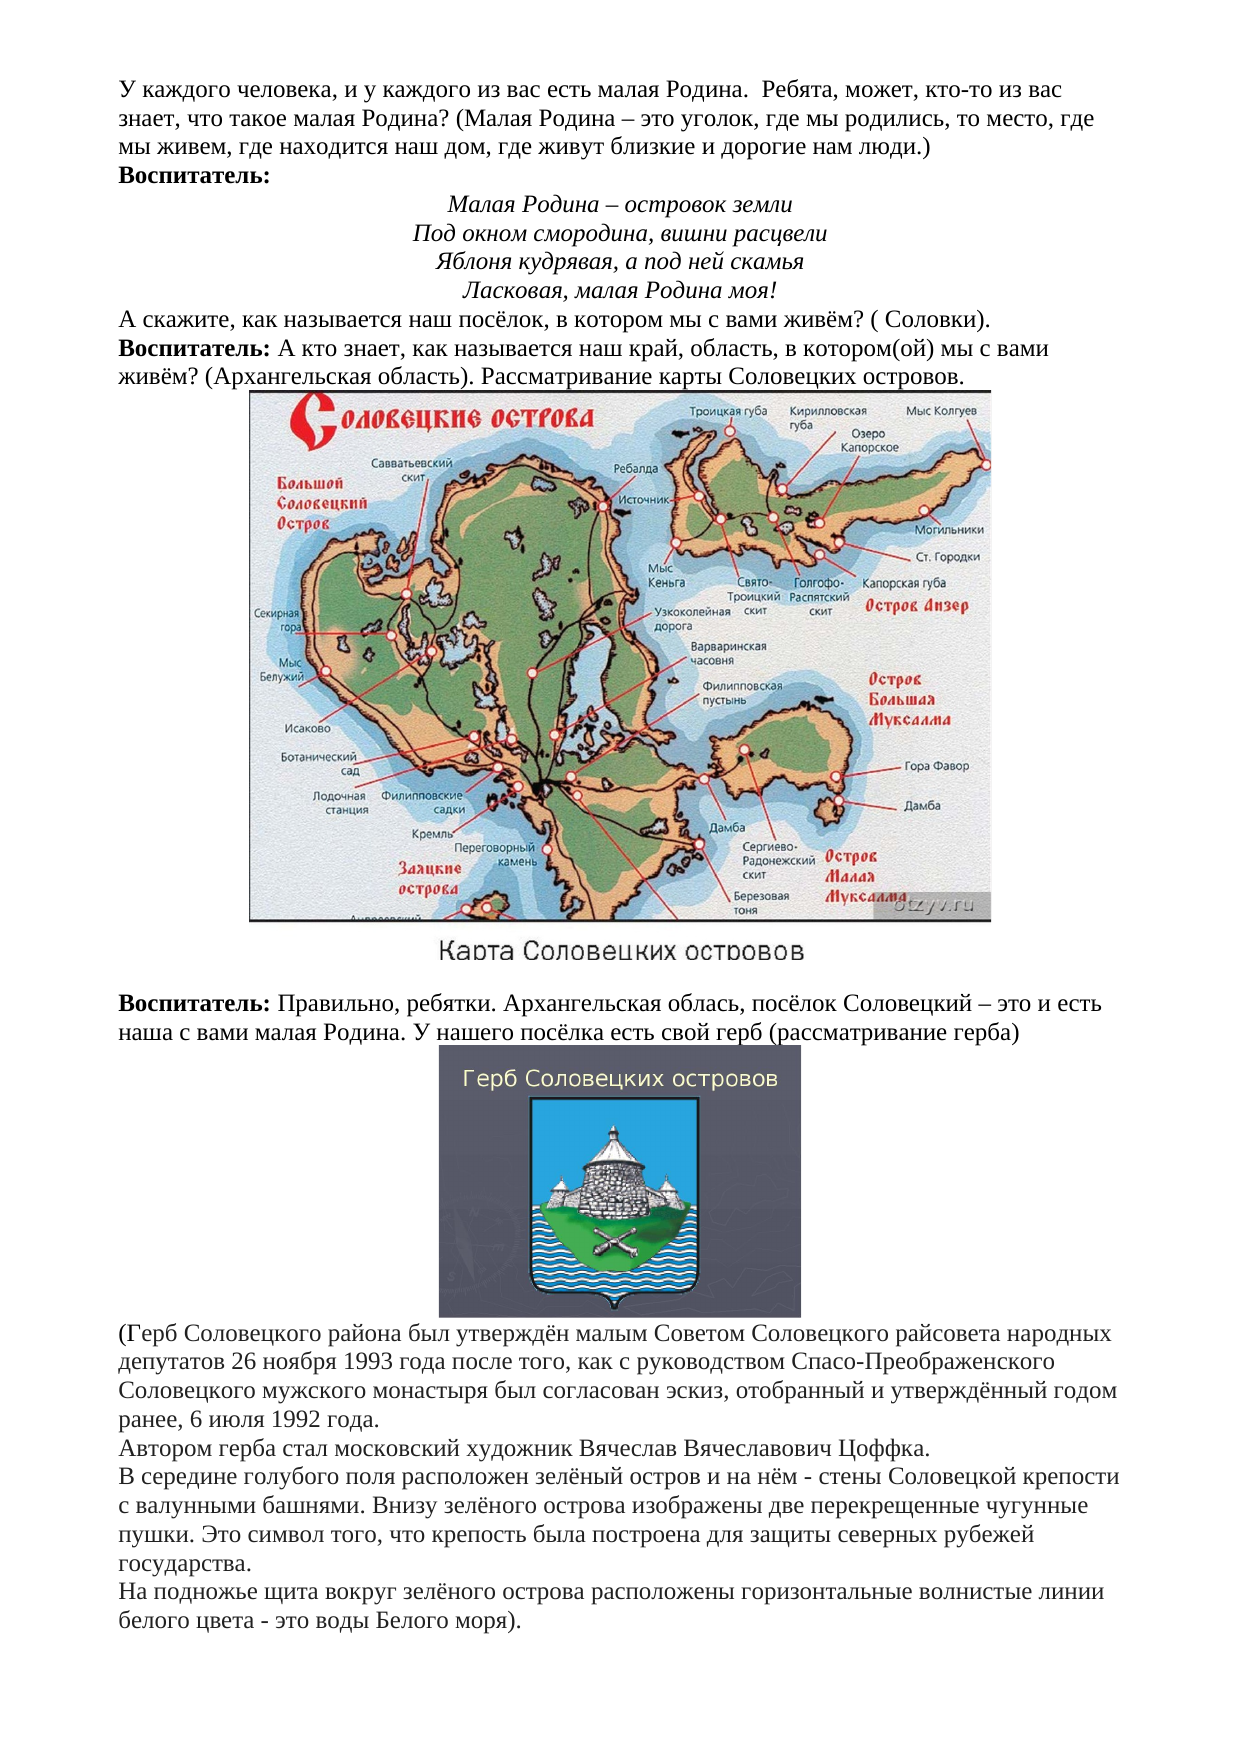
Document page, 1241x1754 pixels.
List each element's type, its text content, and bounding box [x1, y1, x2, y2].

text На подножье щита вокруг зелёного острова расположены горизонтальные волнистые линии белого цвета - это воды Белого моря). [118, 1576, 1122, 1634]
text Яблоня кудрявая, а под ней скамья [118, 246, 1122, 275]
text А скажите, как называется наш посёлок, в котором мы с вами живём? ( Соловки). [118, 304, 1122, 333]
picture [249, 390, 992, 960]
text Малая Родина – островок земли [118, 189, 1122, 218]
text Под окном смородина, вишни расцвели [118, 218, 1122, 246]
text Автором герба стал московский художник Вячеслав Вячеславович Цоффка. [118, 1433, 1122, 1461]
picture [438, 1045, 802, 1318]
text В середине голубого поля расположен зелёный остров и на нём - стены Соловецкой крепости с валунными башнями. Внизу зелёного острова изображены две перекрещенные чугунные пушки. Это символ того, что крепость была построена для защиты северных рубежей государства. [118, 1461, 1122, 1576]
text Воспитатель: Правильно, ребятки. Архангельская облась, посёлок Соловецкий – это и есть наша с вами малая Родина. У нашего посёлка есть свой герб (рассматривание герба) [118, 988, 1122, 1046]
text Воспитатель: [118, 160, 1122, 189]
text У каждого человека, и у каждого из вас есть малая Родина. Ребята, может, кто-то из вас знает, что такое малая Родина? (Малая Родина – это уголок, где мы родились, то место, где мы живем, где находится наш дом, где живут близкие и дорогие нам люди.) [118, 74, 1122, 160]
text (Герб Соловецкого района был утверждён малым Советом Соловецкого райсовета народных депутатов 26 ноября 1993 года после того, как с руководством Спасо-Преображенского Соловецкого мужского монастыря был согласован эскиз, отобранный и утверждённый годом ранее, 6 июля 1992 года. [118, 1318, 1122, 1433]
text Воспитатель: А кто знает, как называется наш край, область, в котором(ой) мы с вами живём? (Архангельская область). Рассматривание карты Соловецких островов. [118, 333, 1122, 390]
text Ласковая, малая Родина моя! [118, 275, 1122, 304]
